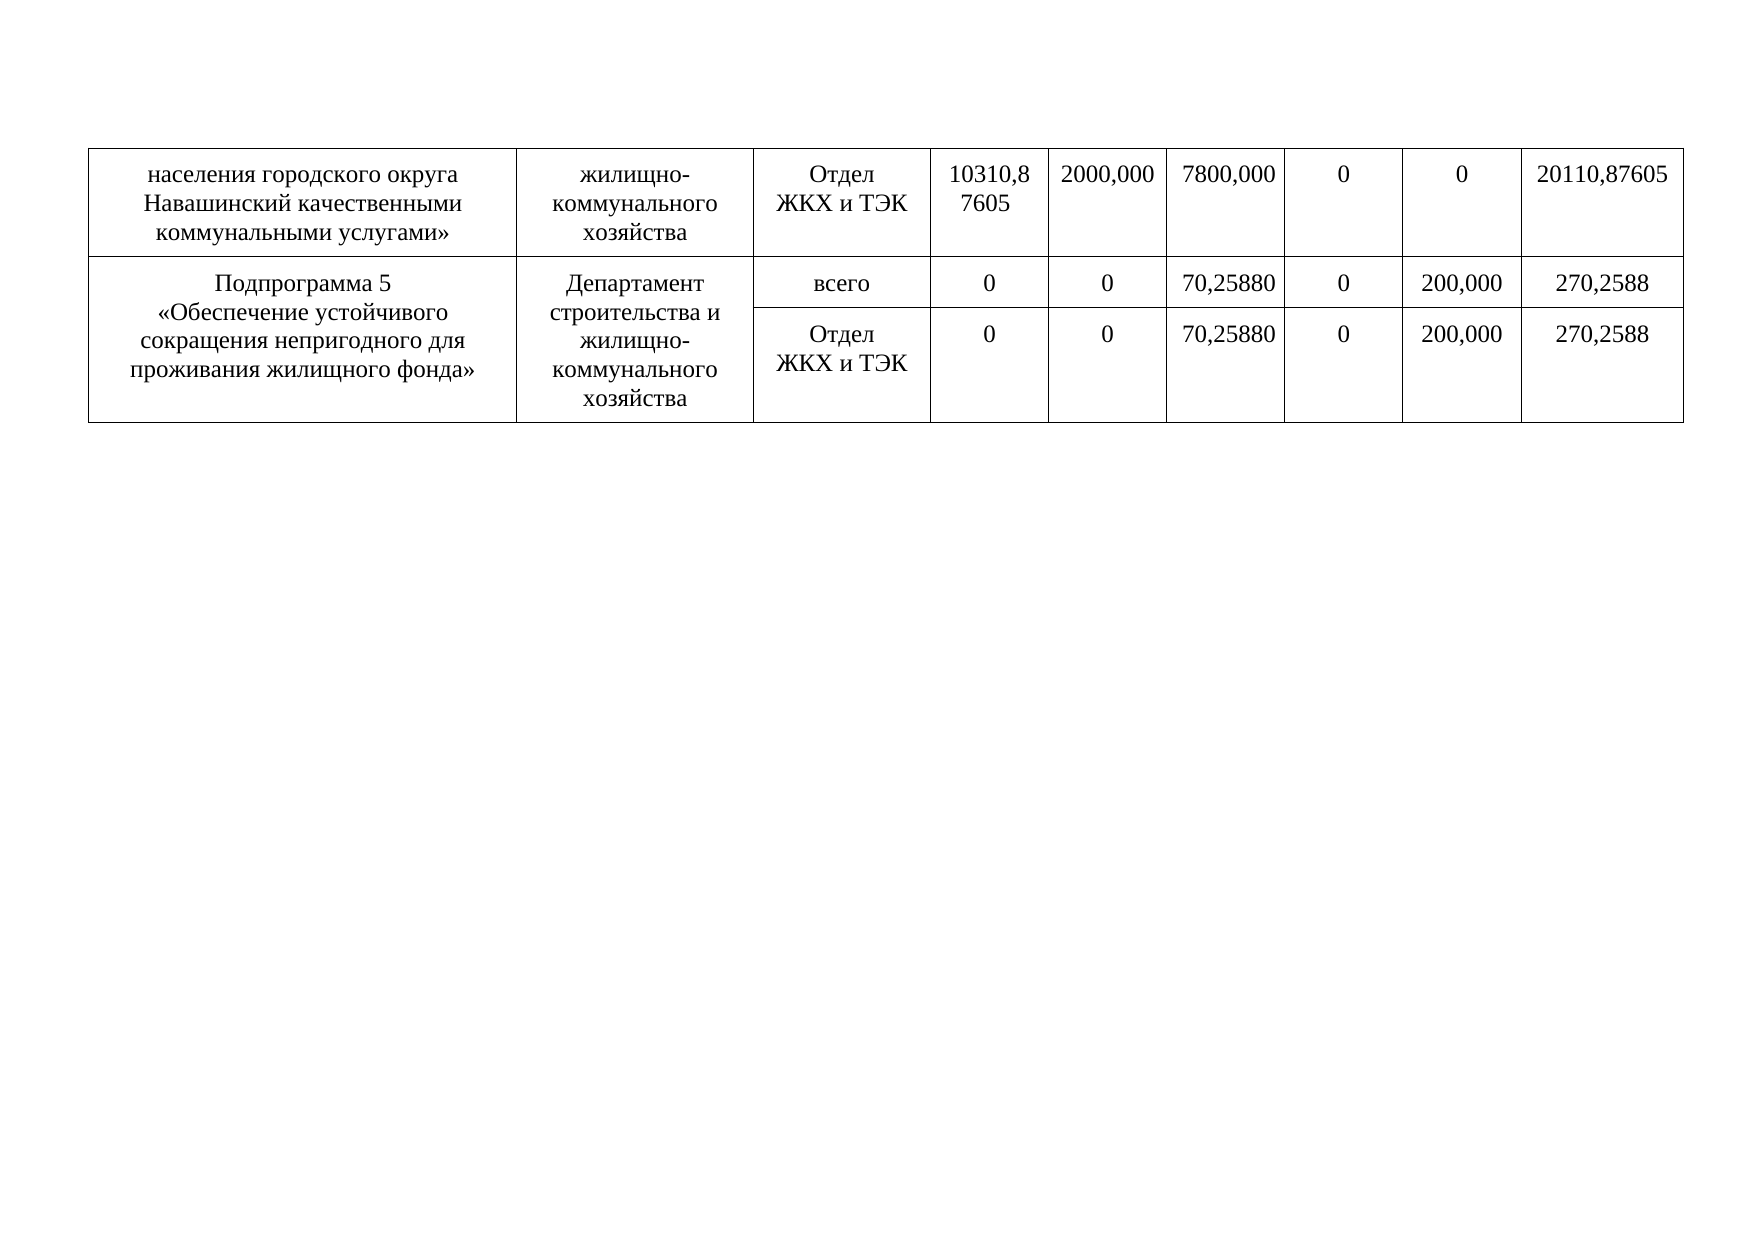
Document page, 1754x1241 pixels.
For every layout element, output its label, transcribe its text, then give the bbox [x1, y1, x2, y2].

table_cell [89, 149, 516, 256]
table_cell Департамент строительства и жилищно-коммунального хозяйства [517, 257, 753, 422]
table_cell 70,25880 [1167, 257, 1284, 307]
table_cell 0 [1403, 149, 1521, 256]
table_cell Отдел ЖКХ и ТЭК [754, 308, 930, 422]
table_cell 7800,000 [1167, 149, 1284, 256]
table_cell Отдел ЖКХ и ТЭК [754, 149, 930, 256]
table_cell 270,2588 [1522, 257, 1683, 307]
table_cell 0 [1285, 257, 1402, 307]
table_cell 0 [1285, 149, 1402, 256]
table_cell 0 [931, 257, 1048, 307]
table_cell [517, 149, 753, 256]
table_cell 0 [1049, 308, 1166, 422]
table_cell 70,25880 [1167, 308, 1284, 422]
table_cell Подпрограмма 5 «Обеспечение устойчивого сокращения непригодного для проживания жилищного фонда» [89, 257, 516, 422]
table_cell 0 [1049, 257, 1166, 307]
table_cell 20110,87605 [1522, 149, 1683, 256]
table_cell 270,2588 [1522, 308, 1683, 422]
table_cell 200,000 [1403, 308, 1521, 422]
table_cell 200,000 [1403, 257, 1521, 307]
table_cell 10310,87605 [931, 149, 1048, 256]
table_cell всего [754, 257, 930, 307]
table_cell 0 [1285, 308, 1402, 422]
table_cell 0 [931, 308, 1048, 422]
table_cell 2000,000 [1049, 149, 1166, 256]
